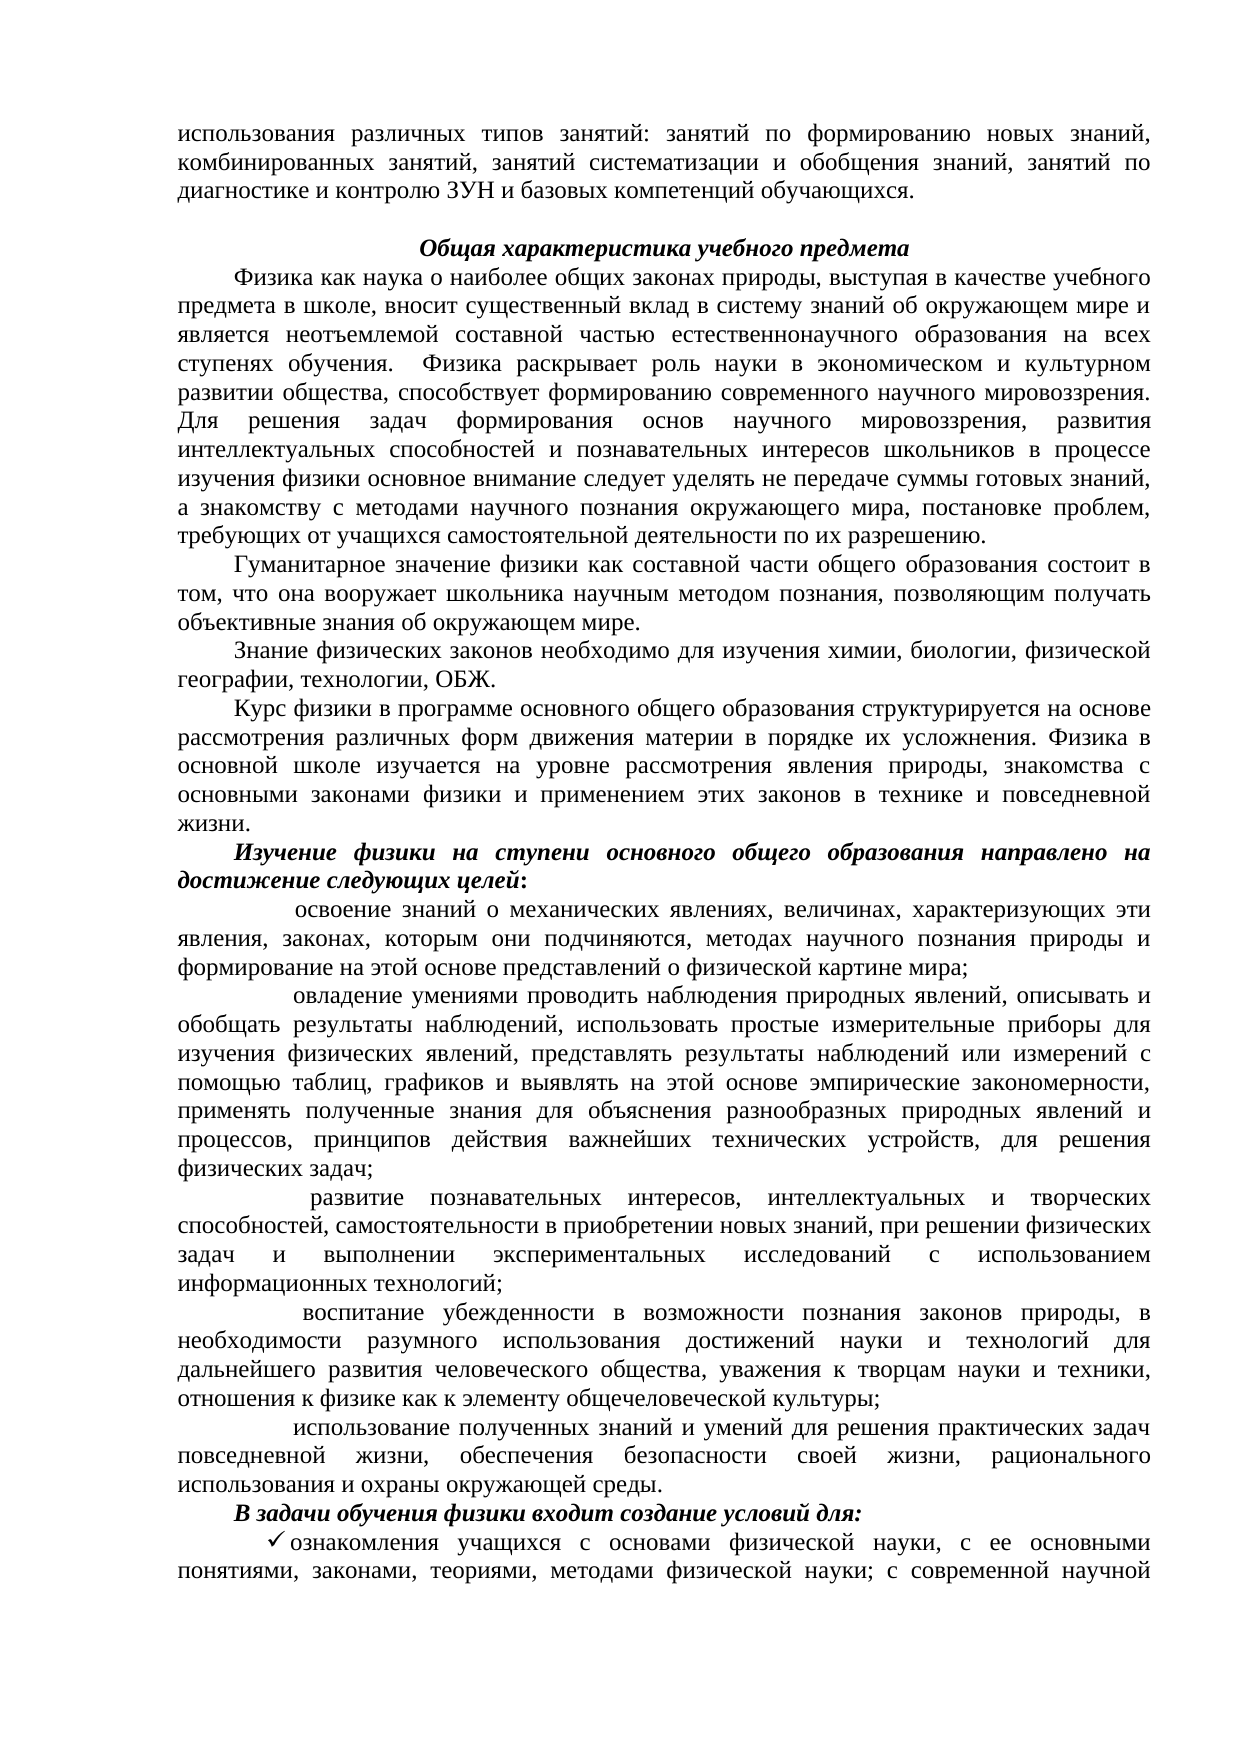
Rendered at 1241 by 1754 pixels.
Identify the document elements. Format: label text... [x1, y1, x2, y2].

text  освоение знаний о механических явлениях, величинах, характеризующих эти явления, законах, которым они подчиняются, методах научного познания природы и формирование на этой основе представлений о физической картине мира; [177, 894, 1152, 981]
text В задачи обучения физики входит создание условий для: [233, 1498, 1152, 1527]
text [177, 118, 1152, 204]
text  использование полученных знаний и умений для решения практических задач повседневной жизни, обеспечения безопасности своей жизни, рационального использования и охраны окружающей среды. [177, 1412, 1152, 1498]
text Общая характеристика учебного предмета [177, 233, 1152, 262]
text Знание физических законов необходимо для изучения химии, биологии, физической географии, технологии, ОБЖ. [177, 636, 1152, 693]
text  развитие познавательных интересов, интеллектуальных и творческих способностей, самостоятельности в приобретении новых знаний, при решении физических задач и выполнении экспериментальных исследований с использованием информационных технологий; [177, 1182, 1152, 1297]
text Курс физики в программе основного общего образования структурируется на основе рассмотрения различных форм движения материи в порядке их усложнения. Физика в основной школе изучается на уровне рассмотрения явления природы, знакомства с основными законами физики и применением этих законов в технике и повседневной жизни. [177, 693, 1152, 837]
text  овладение умениями проводить наблюдения природных явлений, описывать и обобщать результаты наблюдений, использовать простые измерительные приборы для изучения физических явлений, представлять результаты наблюдений или измерений с помощью таблиц, графиков и выявлять на этой основе эмпирические закономерности, применять полученные знания для объяснения разнообразных природных явлений и процессов, принципов действия важнейших технических устройств, для решения физических задач; [177, 981, 1152, 1182]
text Физика как наука о наиболее общих законах природы, выступая в качестве учебного предмета в школе, вносит существенный вклад в систему знаний об окружающем мире и является неотъемлемой составной частью естественнонаучного образования на всех ступенях обучения. Физика раскрывает роль науки в экономическом и культурном развитии общества, способствует формированию современного научного мировоззрения. Для решения задач формирования основ научного мировоззрения, развития интеллектуальных способностей и познавательных интересов школьников в процессе изучения физики основное внимание следует уделять не передаче суммы готовых знаний, а знакомству с методами научного познания окружающего мира, постановке проблем, требующих от учащихся самостоятельной деятельности по их разрешению. [177, 262, 1152, 549]
text Гуманитарное значение физики как составной части общего образования состоит в том, что она вооружает школьника научным методом познания, позволяющим получать объективные знания об окружающем мире. [177, 549, 1152, 636]
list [177, 1527, 1152, 1584]
text Изучение физики на ступени основного общего образования направлено на достижение следующих целей: [177, 837, 1152, 894]
text  воспитание убежденности в возможности познания законов природы, в необходимости разумного использования достижений науки и технологий для дальнейшего развития человеческого общества, уважения к творцам науки и техники, отношения к физике как к элементу общечеловеческой культуры; [177, 1297, 1152, 1412]
